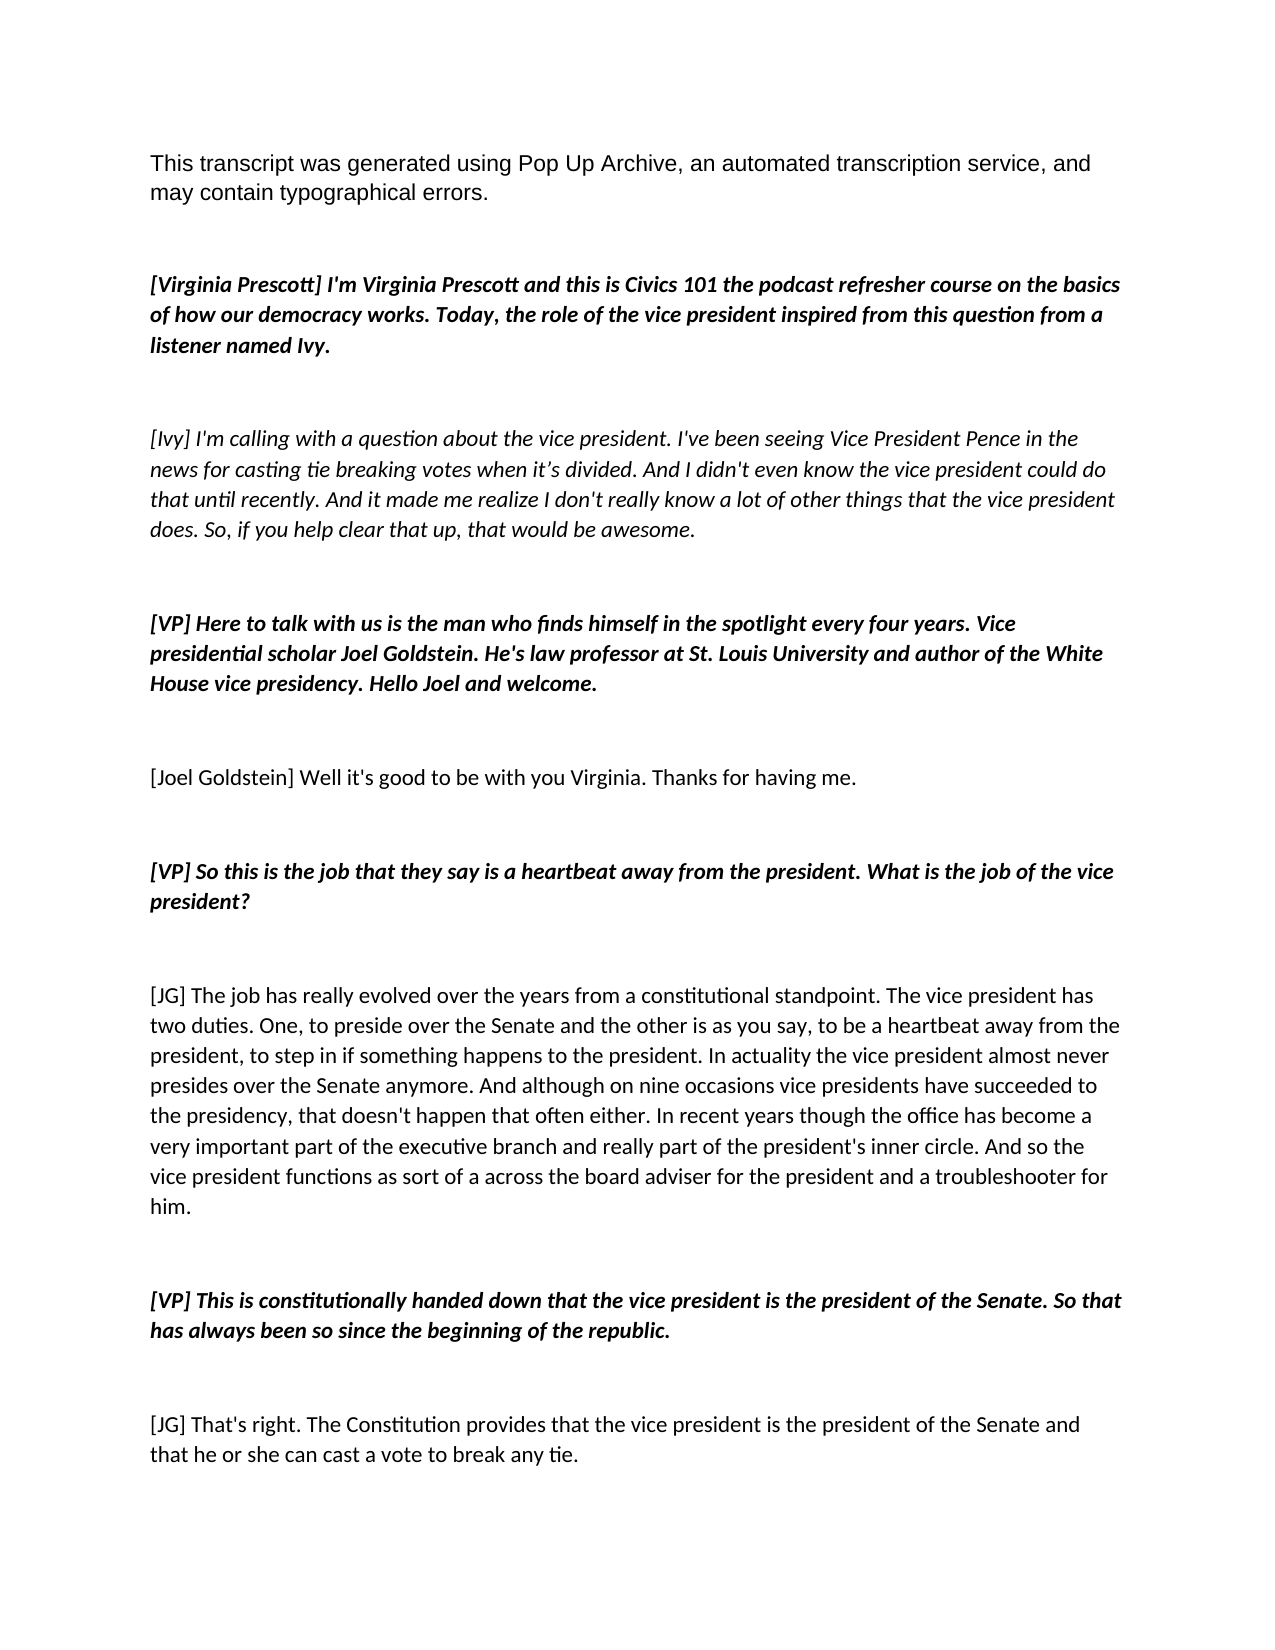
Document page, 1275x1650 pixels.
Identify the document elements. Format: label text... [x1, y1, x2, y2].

text [VP] So this is the job that they say is a heartbeat away from the president. What is the job of the vice president? [150, 857, 1125, 915]
text [JG] The job has really evolved over the years from a constitutional standpoint. The vice president has two duties. One, to preside over the Senate and the other is as you say, to be a heartbeat away from the president, to step in if something happens to the president. In actuality the vice president almost never presides over the Senate anymore. And although on nine occasions vice presidents have succeeded to the presidency, that doesn't happen that often either. In recent years though the office has become a very important part of the executive branch and really part of the president's inner circle. And so the vice president functions as sort of a across the board adviser for the president and a troubleshooter for him. [150, 981, 1125, 1220]
text [Ivy] I'm calling with a question about the vice president. I've been seeing Vice President Pence in the news for casting tie breaking votes when it’s divided. And I didn't even know the vice president could do that until recently. And it made me realize I don't really know a lot of other things that the vice president does. So, if you help clear that up, that would be awesome. [150, 424, 1125, 543]
text This transcript was generated using Pop Up Archive, an automated transcription service, and may contain typographical errors. [150, 150, 1125, 205]
text [JG] That's right. The Constitution provides that the vice president is the president of the Senate and that he or she can cast a vote to break any tie. [150, 1410, 1125, 1468]
text [VP] This is constitutionally handed down that the vice president is the president of the Senate. So that has always been so since the beginning of the republic. [150, 1286, 1125, 1344]
text [Virginia Prescott] I'm Virginia Prescott and this is Civics 101 the podcast refresher course on the basics of how our democracy works. Today, the role of the vice president inspired from this question from a listener named Ivy. [150, 270, 1125, 359]
text [Joel Goldstein] Well it's good to be with you Virginia. Thanks for having me. [150, 763, 1125, 791]
text [VP] Here to talk with us is the man who finds himself in the spotlight every four years. Vice presidential scholar Joel Goldstein. He's law professor at St. Louis University and author of the White House vice presidency. Hello Joel and welcome. [150, 609, 1125, 697]
